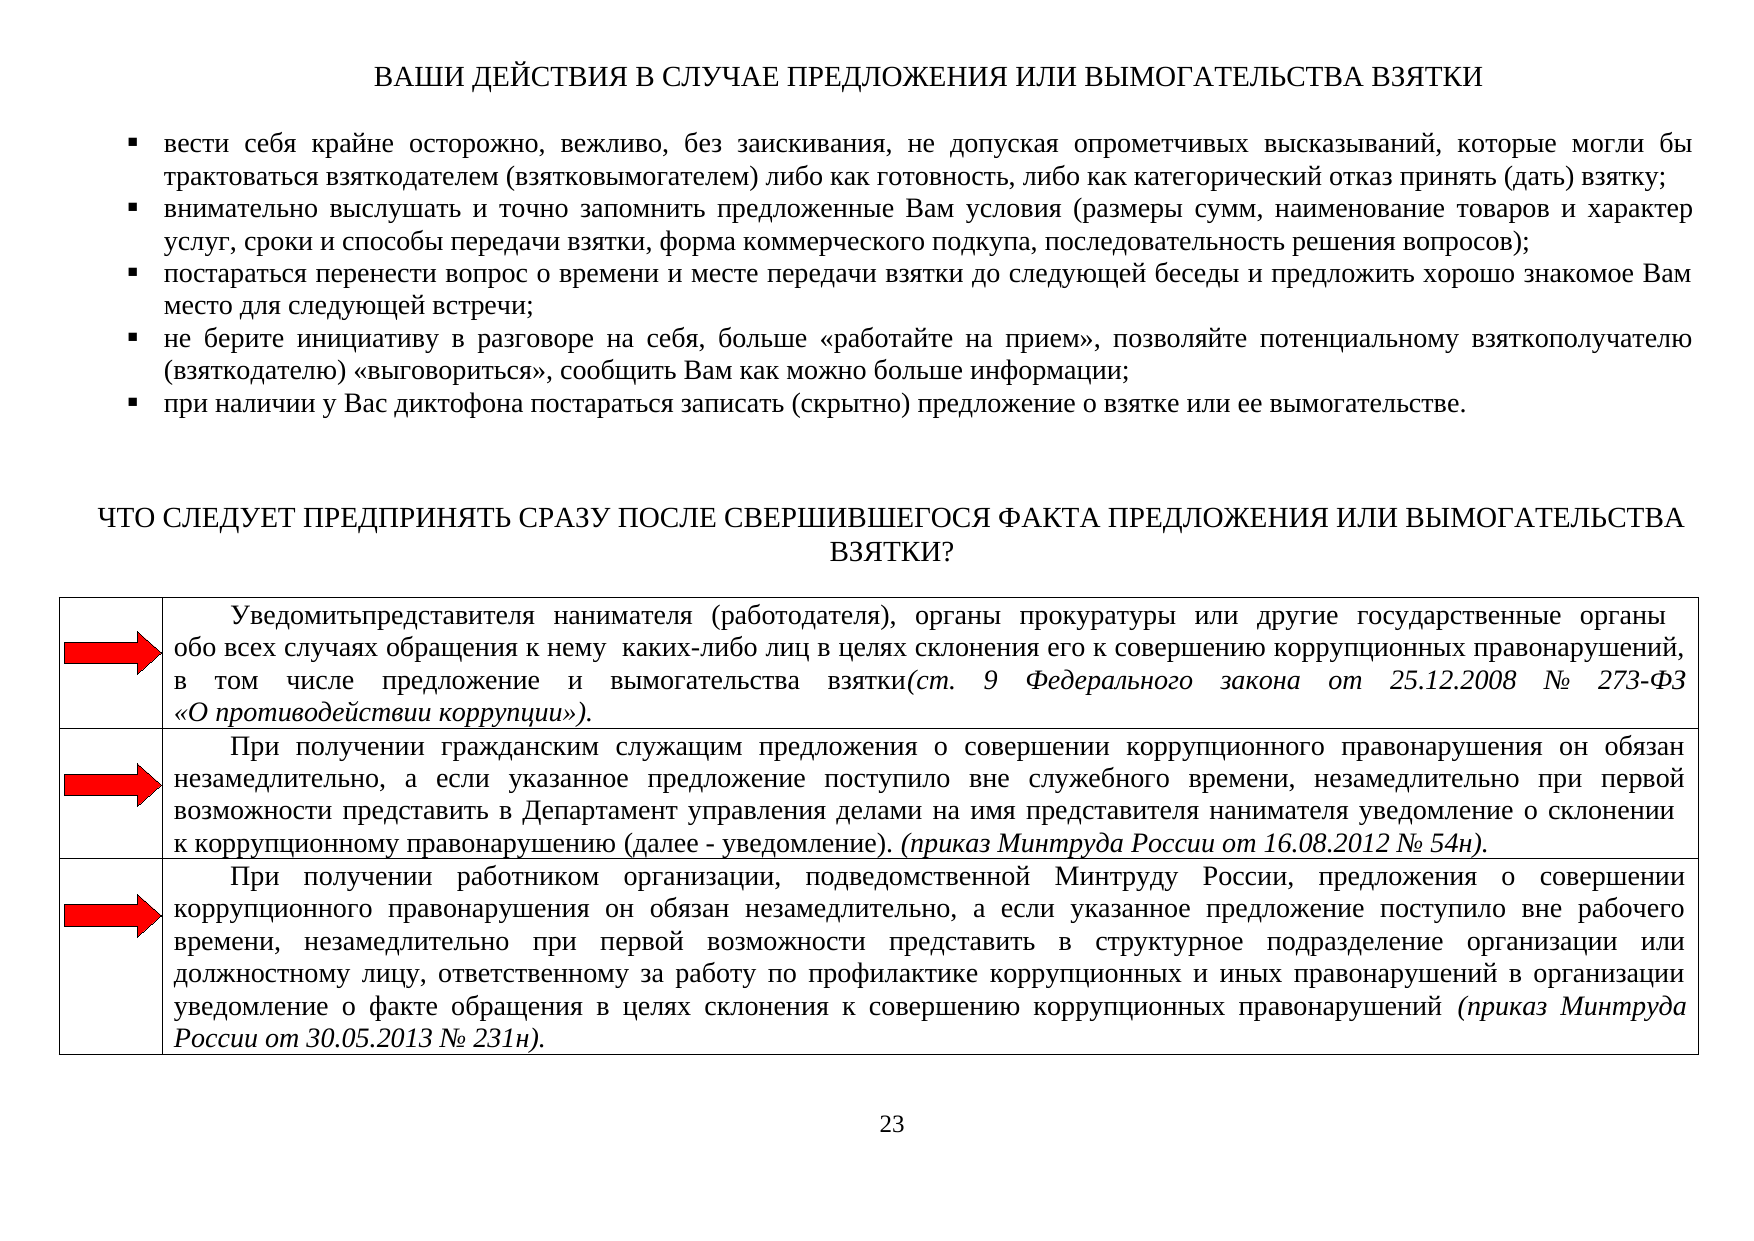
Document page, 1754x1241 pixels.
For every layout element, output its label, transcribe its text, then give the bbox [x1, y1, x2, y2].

table_cell При получении работником организации, подведомственной Минтруду России, предложения о совершении коррупционного правонарушения он обязан незамедлительно, а если указанное предложение поступило вне рабочего времени, незамедлительно при первой возможности представить в структурное подразделение организации или должностному лицу, ответственному за работу по профилактике коррупционных и иных правонарушений в организации уведомление о факте обращения в целях склонения к совершению коррупционных правонарушений (приказ Минтруда России от 30.05.2013 № 231н). [163, 859, 1698, 1053]
text ВАШИ ДЕЙСТВИЯ В СЛУЧАЕ ПРЕДЛОЖЕНИЯ ИЛИ ВЫМОГАТЕЛЬСТВА ВЗЯТКИ [89, 59, 1695, 93]
list внимательно выслушать и точно запомнить предложенные Вам условия (размеры сумм, наименование товаров и характер услуг, сроки и способы передачи взятки, форма коммерческого подкупа, последовательность решения вопросов); [126, 191, 1695, 256]
list постараться перенести вопрос о времени и месте передачи взятки до следующей беседы и предложить хорошо знакомое Вам место для следующей встречи; [126, 256, 1695, 321]
list не берите инициативу в разговоре на себя, больше «работайте на прием», позволяйте потенциальному взяткополучателю (взяткодателю) «выговориться», сообщить Вам как можно больше информации; [126, 321, 1695, 386]
list при наличии у Вас диктофона постараться записать (скрытно) предложение о взятке или ее вымогательстве. [126, 386, 1695, 418]
table_header [60, 598, 162, 727]
table_cell [60, 859, 162, 1053]
table_header Уведомитьпредставителя нанимателя (работодателя), органы прокуратуры или другие государственные органы обо всех случаях обращения к нему каких-либо лиц в целях склонения его к совершению коррупционных правонарушений, в том числе предложение и вымогательства взятки(ст. 9 Федерального закона от 25.12.2008 № 273-ФЗ «О противодействии коррупции»). [163, 598, 1698, 727]
list вести себя крайне осторожно, вежливо, без заискивания, не допуская опрометчивых высказываний, которые могли бы трактоваться взяткодателем (взятковымогателем) либо как готовность, либо как категорический отказ принять (дать) взятку; [126, 126, 1695, 191]
table_cell При получении гражданским служащим предложения о совершении коррупционного правонарушения он обязан незамедлительно, а если указанное предложение поступило вне служебного времени, незамедлительно при первой возможности представить в Департамент управления делами на имя представителя нанимателя уведомление о склонении к коррупционному правонарушению (далее - уведомление). (приказ Минтруда России от 16.08.2012 № 54н). [163, 729, 1698, 858]
text ЧТО СЛЕДУЕТ ПРЕДПРИНЯТЬ СРАЗУ ПОСЛЕ СВЕРШИВШЕГОСЯ ФАКТА ПРЕДЛОЖЕНИЯ ИЛИ ВЫМОГАТЕЛЬСТВА ВЗЯТКИ? [89, 501, 1695, 568]
table_cell [60, 729, 162, 858]
